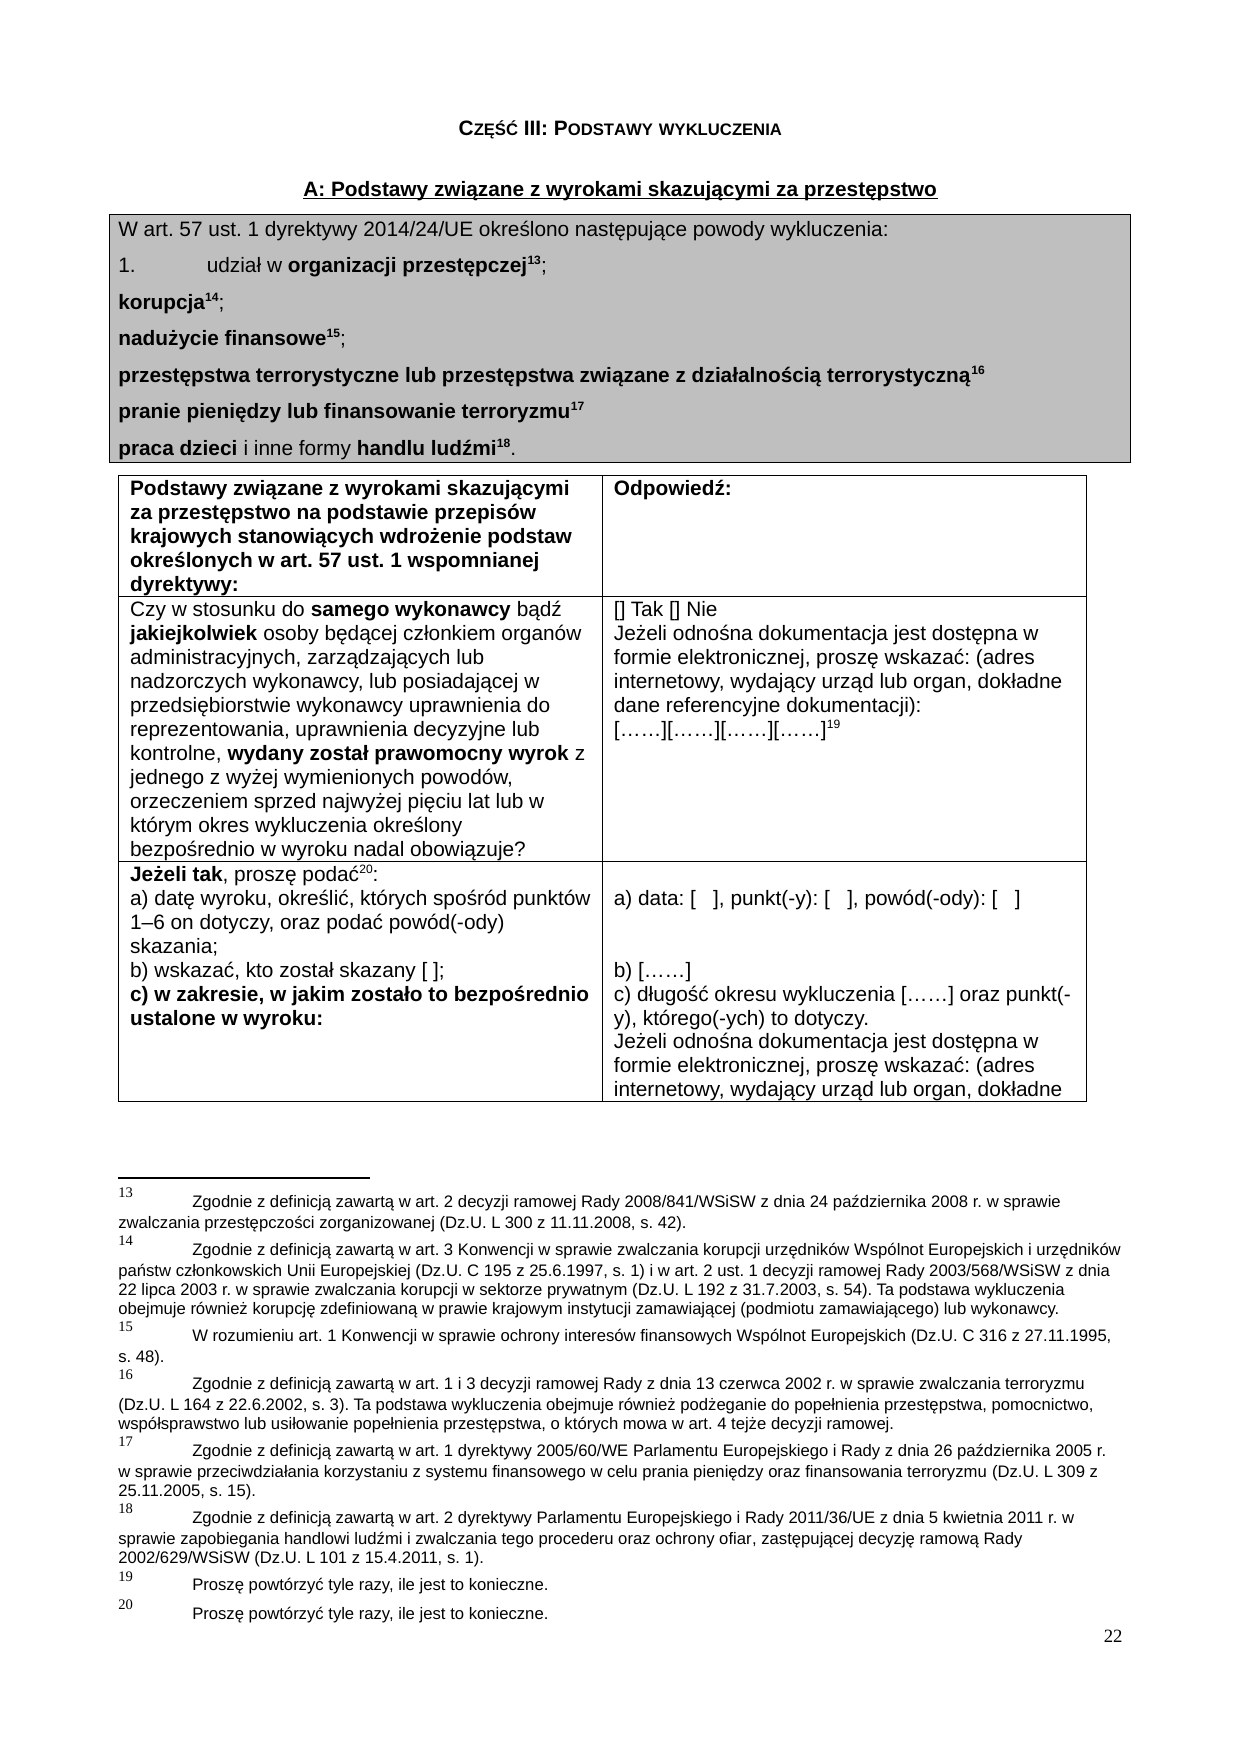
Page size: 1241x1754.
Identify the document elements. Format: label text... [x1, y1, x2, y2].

text W art. 57 ust. 1 dyrektywy 2014/24/UE określono następujące powody wykluczenia: [110, 215, 1130, 241]
text nadużycie finansowe; [110, 323, 1130, 350]
table_cell a) data: [ ], punkt(-y): [ ], powód(-ody): [ ] b) [……] c) długość okresu wykluczenia [……] oraz punkt(-y), którego(-ych) to dotyczy. Jeżeli odnośna dokumentacja jest dostępna w formie elektronicznej, proszę wskazać: (adres internetowy, wydający urząd lub organ, dokładne dane referencyjne dokumentacji): [……][……][……][……] [603, 862, 1086, 1101]
table_header Podstawy związane z wyrokami skazującymi za przestępstwo na podstawie przepisów krajowych stanowiących wdrożenie podstaw określonych w art. 57 ust. 1 wspomnianej dyrektywy: [119, 476, 602, 596]
list udział w organizacji przestępczej; [110, 250, 1130, 277]
text A: Podstawy związane z wyrokami skazującymi za przestępstwo [118, 177, 1122, 201]
table_cell [] Tak [] Nie Jeżeli odnośna dokumentacja jest dostępna w formie elektronicznej, proszę wskazać: (adres internetowy, wydający urząd lub organ, dokładne dane referencyjne dokumentacji): [……][……][……][……] [603, 597, 1086, 861]
text praca dzieci i inne formy handlu ludźmi. [110, 432, 1130, 462]
title Część III: Podstawy wykluczenia [118, 116, 1122, 140]
text przestępstwa terrorystyczne lub przestępstwa związane z działalnością terrorystyczną [110, 359, 1130, 387]
table_header Odpowiedź: [603, 476, 1086, 596]
text korupcja; [110, 287, 1130, 314]
table_cell Jeżeli tak, proszę podać: a) datę wyroku, określić, których spośród punktów 1–6 on dotyczy, oraz podać powód(-ody) skazania; b) wskazać, kto został skazany [ ]; c) w zakresie, w jakim zostało to bezpośrednio ustalone w wyroku: [119, 862, 602, 1101]
table_cell Czy w stosunku do samego wykonawcy bądź jakiejkolwiek osoby będącej członkiem organów administracyjnych, zarządzających lub nadzorczych wykonawcy, lub posiadającej w przedsiębiorstwie wykonawcy uprawnienia do reprezentowania, uprawnienia decyzyjne lub kontrolne, wydany został prawomocny wyrok z jednego z wyżej wymienionych powodów, orzeczeniem sprzed najwyżej pięciu lat lub w którym okres wykluczenia określony bezpośrednio w wyroku nadal obowiązuje? [119, 597, 602, 861]
text pranie pieniędzy lub finansowanie terroryzmu [110, 396, 1130, 423]
